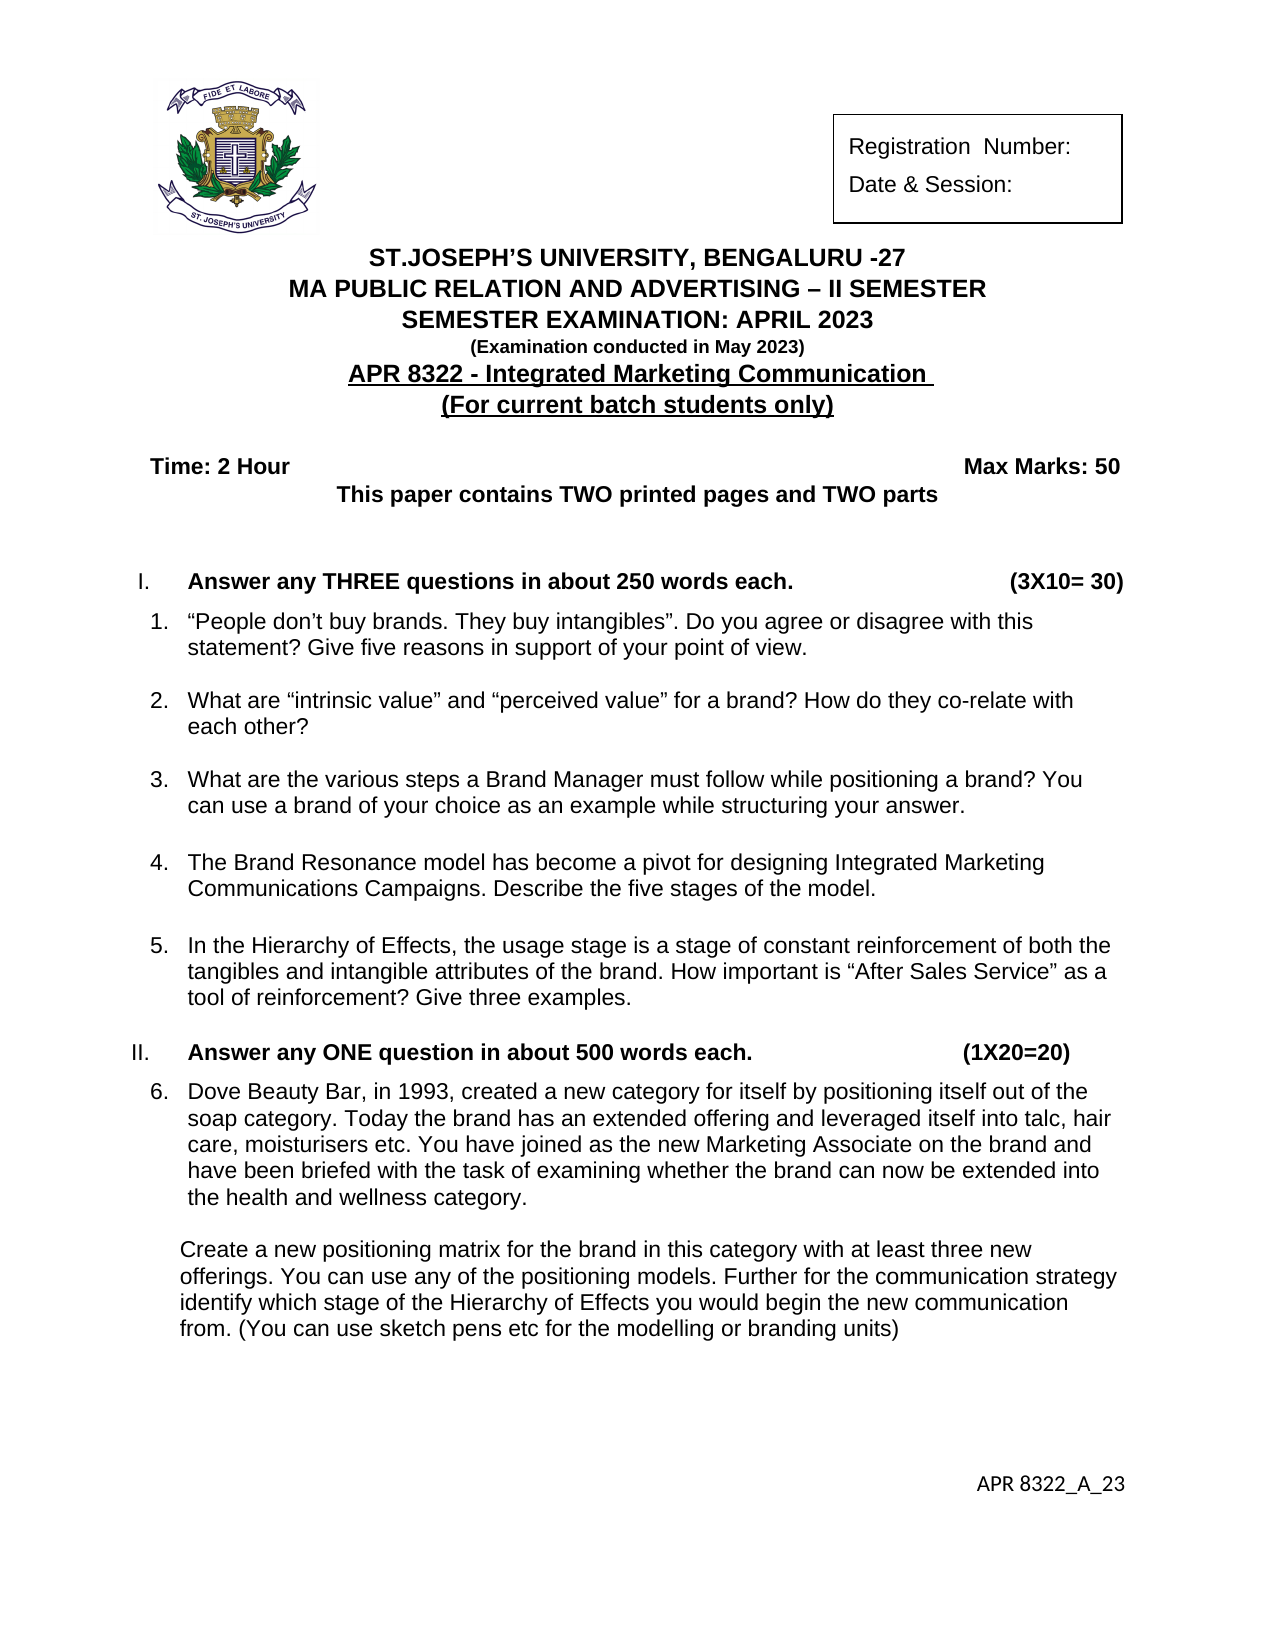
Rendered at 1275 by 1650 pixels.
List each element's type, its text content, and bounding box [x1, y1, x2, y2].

picture [153, 78, 320, 235]
text Time: 2 Hour Max Marks: 50 [150, 453, 1125, 479]
list What are “intrinsic value” and “perceived value” for a brand? How do they co-relate with each other? [150, 687, 1125, 739]
list In the Hierarchy of Effects, the usage stage is a stage of constant reinforcement of both the tangibles and intangible attributes of the brand. How important is “After Sales Service” as a tool of reinforcement? Give three examples. [150, 932, 1125, 1011]
text This paper contains TWO printed pages and TWO parts [150, 481, 1125, 507]
list What are the various steps a Brand Manager must follow while positioning a brand? You can use a brand of your choice as an example while structuring your answer. [150, 766, 1125, 818]
text ST.JOSEPH’S UNIVERSITY, BENGALURU -27 [150, 243, 1125, 272]
list The Brand Resonance model has become a pivot for designing Integrated Marketing Communications Campaigns. Describe the five stages of the model. [150, 849, 1125, 901]
list “People don’t buy brands. They buy intangibles”. Do you agree or disagree with this statement? Give five reasons in support of your point of view. [150, 608, 1125, 660]
text Create a new positioning matrix for the brand in this category with at least three new offerings. You can use any of the positioning models. Further for the communication strategy identify which stage of the Hierarchy of Effects you would begin the new communication from. (You can use sketch pens etc for the modelling or branding units) [179, 1236, 1125, 1342]
text 6. Dove Beauty Bar, in 1993, created a new category for itself by positioning itself out of the soap category. Today the brand has an extended offering and leveraged itself into talc, hair care, moisturisers etc. You have joined as the new Marketing Associate on the brand and have been briefed with the task of examining whether the brand can now be extended into the health and wellness category. [150, 1078, 1125, 1210]
text (For current batch students only) [150, 391, 1125, 419]
list Answer any THREE questions in about 250 words each. (3X10= 30) [150, 568, 1125, 594]
text (Examination conducted in May 2023) [150, 336, 1125, 358]
text MA PUBLIC RELATION AND ADVERTISING – II SEMESTER [150, 274, 1125, 303]
list Answer any ONE question in about 500 words each. (1X20=20) [150, 1039, 1125, 1065]
text SEMESTER EXAMINATION: APRIL 2023 [150, 305, 1125, 334]
text APR 8322 - Integrated Marketing Communication [150, 359, 1125, 388]
